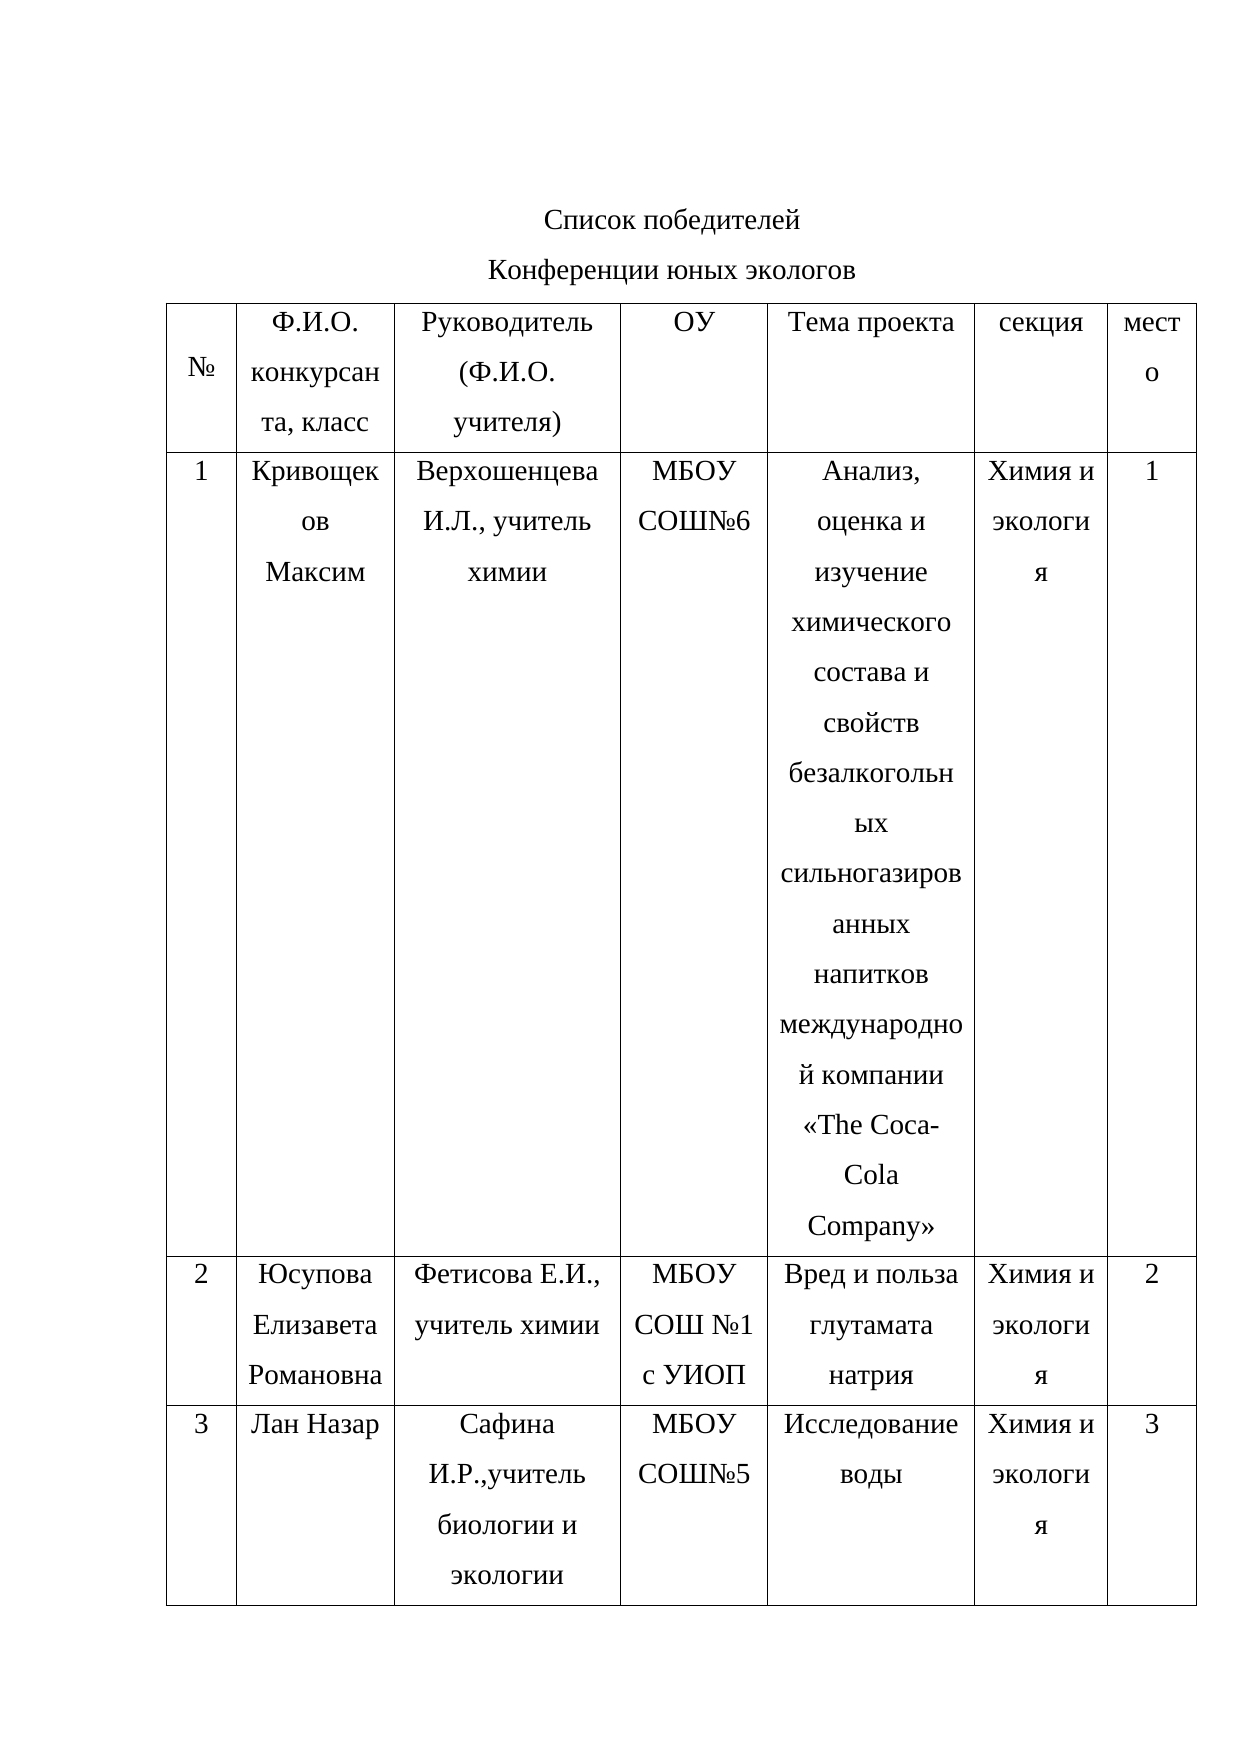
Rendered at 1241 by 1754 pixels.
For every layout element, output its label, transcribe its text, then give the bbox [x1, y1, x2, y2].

table_cell Химия и экология [975, 1406, 1107, 1605]
table_header Тема проекта [768, 304, 974, 452]
table_cell Химия и экология [975, 453, 1107, 1256]
table_header секция [975, 304, 1107, 452]
table_cell Анализ, оценка и изучение химического состава и свойств безалкогольных сильногазированных напитков международной компании «The Coca-Cola Company» [768, 453, 974, 1256]
table_cell 2 [1108, 1257, 1196, 1405]
table_cell Лан Назар [237, 1406, 394, 1605]
table_cell 3 [167, 1406, 236, 1605]
table_header Ф.И.О. конкурсанта, класс [237, 304, 394, 452]
table_cell МБОУ СОШ№6 [621, 453, 767, 1256]
table_cell Кривощеков Максим [237, 453, 394, 1256]
table_cell Исследование воды [768, 1406, 974, 1605]
table_header ОУ [621, 304, 767, 452]
table_cell Фетисова Е.И., учитель химии [395, 1257, 620, 1405]
table_cell 1 [167, 453, 236, 1256]
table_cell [395, 1406, 620, 1605]
table_header Руководитель (Ф.И.О. учителя) [395, 304, 620, 452]
table_header место [1108, 304, 1196, 452]
table_cell 3 [1108, 1406, 1196, 1605]
table_cell Вред и польза глутамата натрия [768, 1257, 974, 1405]
text Конференции юных экологов [177, 252, 1167, 286]
table_cell Юсупова Елизавета Романовна [237, 1257, 394, 1405]
text Список победителей [177, 202, 1167, 236]
table_cell МБОУ СОШ№5 [621, 1406, 767, 1605]
table_cell Верхошенцева И.Л., учитель химии [395, 453, 620, 1256]
table_header № [167, 304, 236, 452]
table_cell МБОУ СОШ №1 с УИОП [621, 1257, 767, 1405]
table_cell Химия и экология [975, 1257, 1107, 1405]
table_cell 1 [1108, 453, 1196, 1256]
table_cell 2 [167, 1257, 236, 1405]
